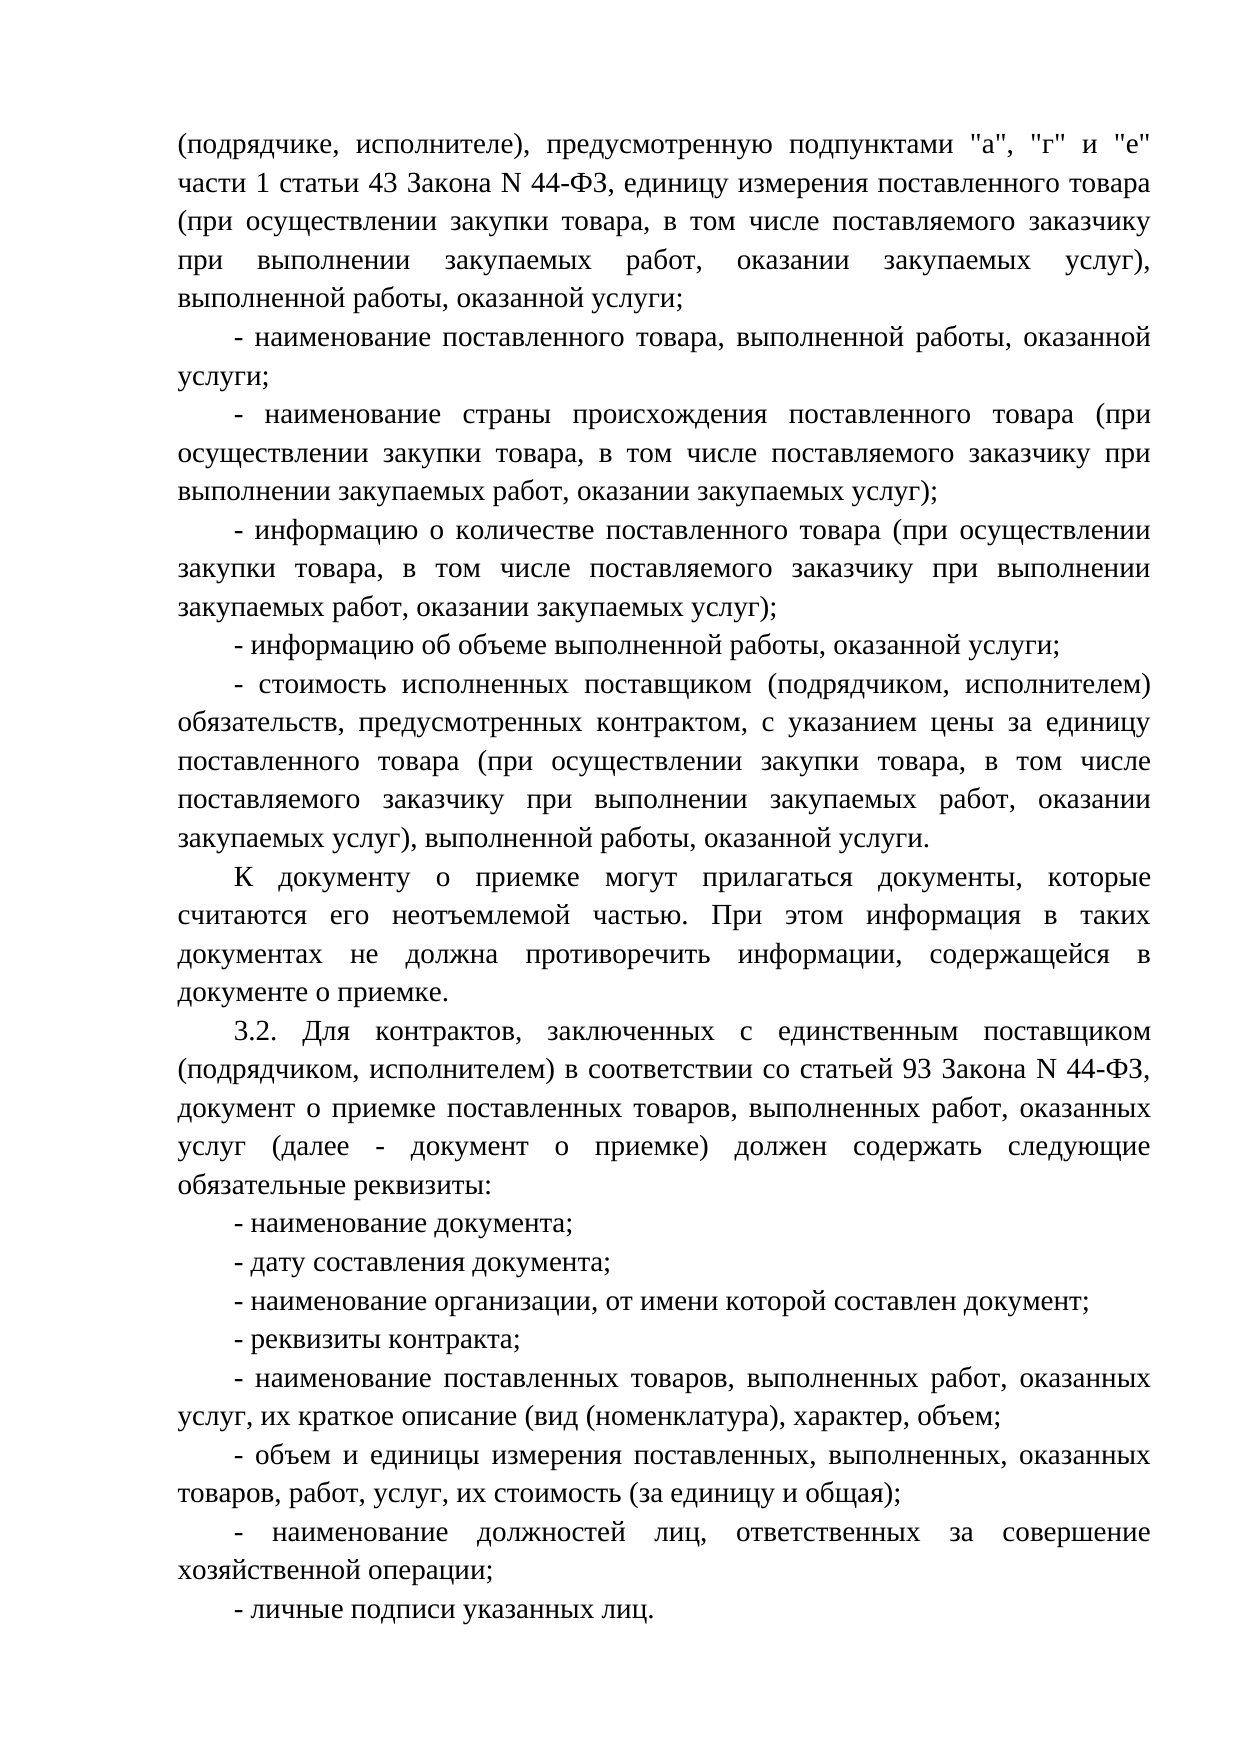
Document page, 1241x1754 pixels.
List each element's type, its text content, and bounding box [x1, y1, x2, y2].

text - стоимость исполненных поставщиком (подрядчиком, исполнителем) обязательств, предусмотренных контрактом, с указанием цены за единицу поставленного товара (при осуществлении закупки товара, в том числе поставляемого заказчику при выполнении закупаемых работ, оказании закупаемых услуг), выполненной работы, оказанной услуги. [177, 666, 1152, 854]
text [177, 126, 1152, 314]
text - дату составления документа; [177, 1244, 1152, 1278]
text - личные подписи указанных лиц. [177, 1591, 1152, 1624]
text - наименование документа; [177, 1206, 1152, 1239]
text - наименование организации, от имени которой составлен документ; [177, 1283, 1152, 1316]
text - наименование поставленных товаров, выполненных работ, оказанных услуг, их краткое описание (вид (номенклатура), характер, объем; [177, 1360, 1152, 1432]
text - информацию об объеме выполненной работы, оказанной услуги; [177, 627, 1152, 661]
text - наименование должностей лиц, ответственных за совершение хозяйственной операции; [177, 1514, 1152, 1586]
text - реквизиты контракта; [177, 1321, 1152, 1355]
text - наименование поставленного товара, выполненной работы, оказанной услуги; [177, 319, 1152, 391]
text К документу о приемке могут прилагаться документы, которые считаются его неотъемлемой частью. При этом информация в таких документах не должна противоречить информации, содержащейся в документе о приемке. [177, 859, 1152, 1008]
text - объем и единицы измерения поставленных, выполненных, оказанных товаров, работ, услуг, их стоимость (за единицу и общая); [177, 1437, 1152, 1509]
text - информацию о количестве поставленного товара (при осуществлении закупки товара, в том числе поставляемого заказчику при выполнении закупаемых работ, оказании закупаемых услуг); [177, 512, 1152, 622]
text - наименование страны происхождения поставленного товара (при осуществлении закупки товара, в том числе поставляемого заказчику при выполнении закупаемых работ, оказании закупаемых услуг); [177, 396, 1152, 507]
text 3.2. Для контрактов, заключенных с единственным поставщиком (подрядчиком, исполнителем) в соответствии со статьей 93 Закона N 44-ФЗ, документ о приемке поставленных товаров, выполненных работ, оказанных услуг (далее - документ о приемке) должен содержать следующие обязательные реквизиты: [177, 1013, 1152, 1201]
